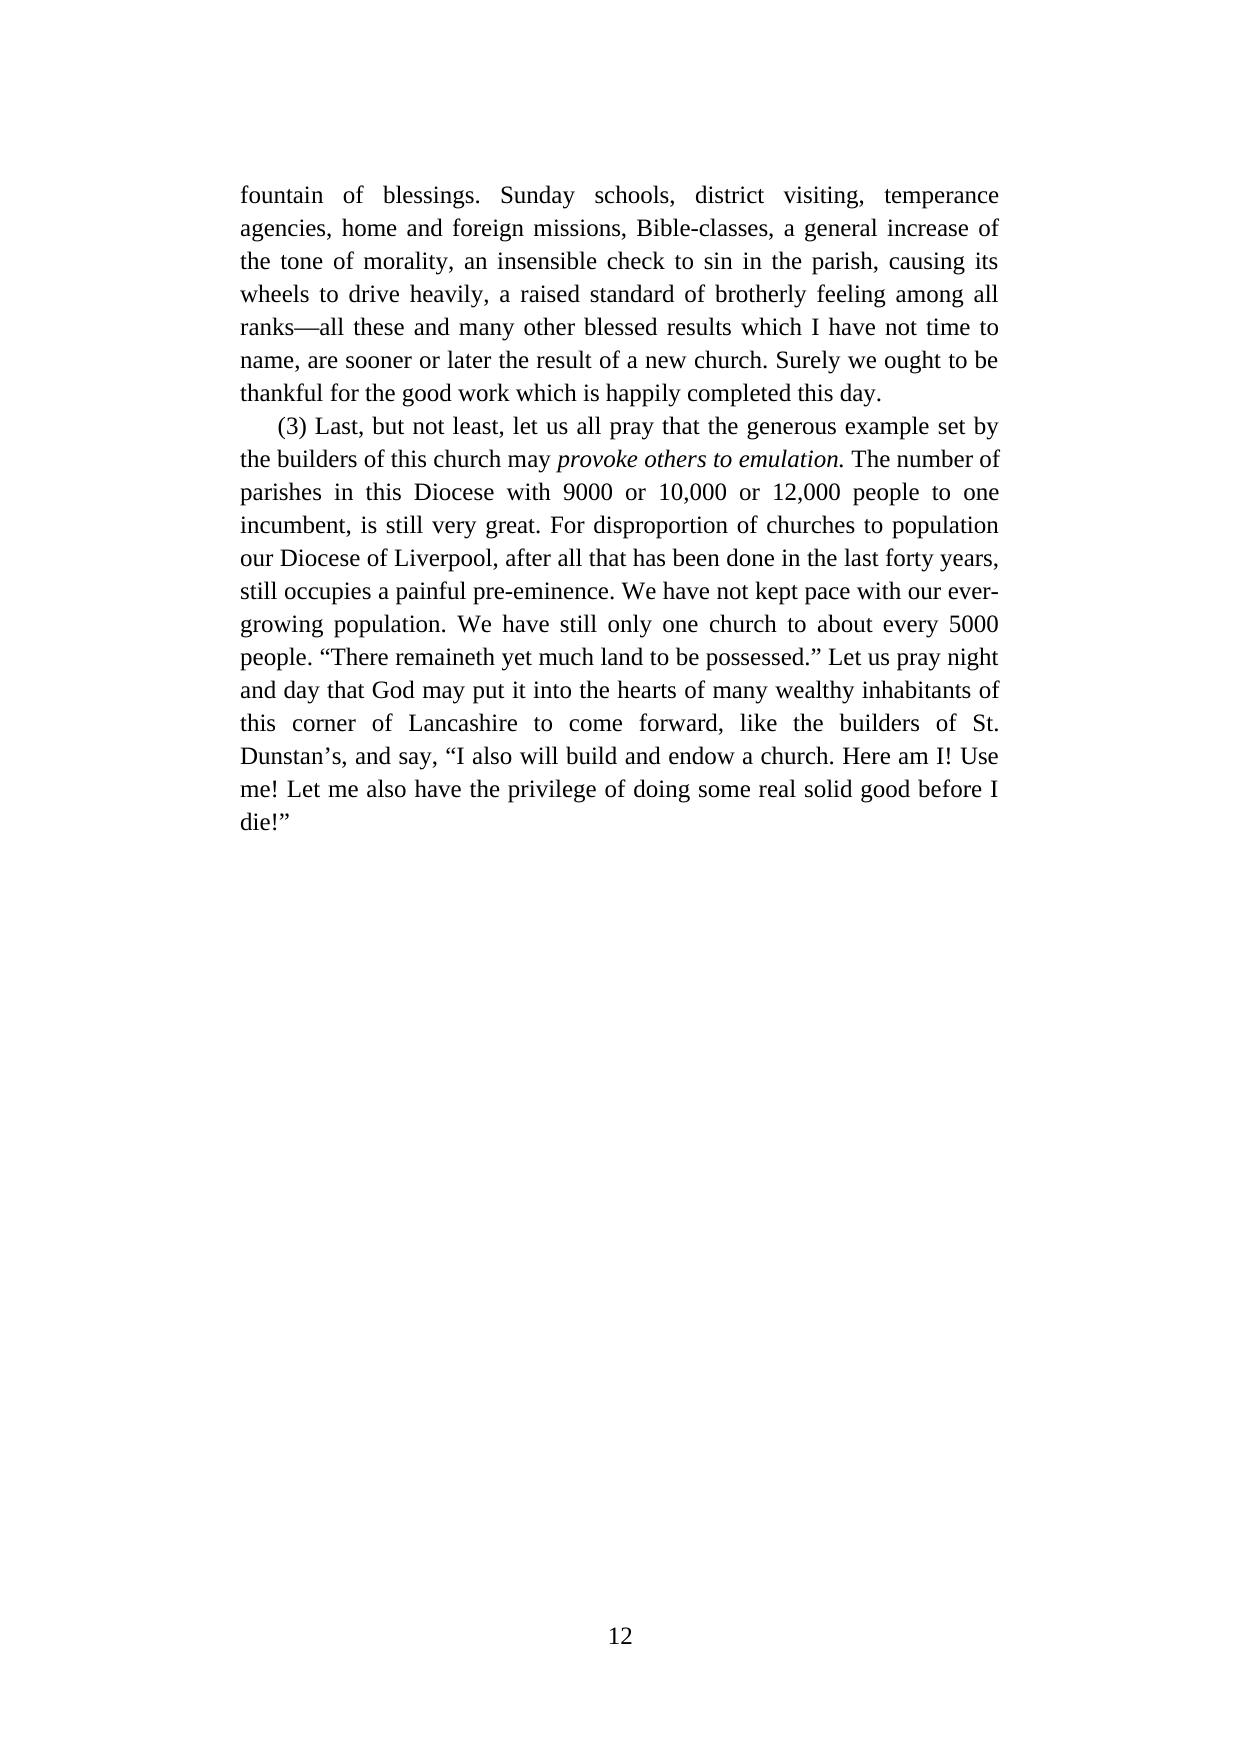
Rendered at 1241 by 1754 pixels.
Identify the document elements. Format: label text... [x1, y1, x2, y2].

text (3) Last, but not least, let us all pray that the generous example set by the builders of this church may provoke others to emulation. The number of parishes in this Diocese with 9000 or 10,000 or 12,000 people to one incumbent, is still very great. For disproportion of churches to population our Diocese of Liverpool, after all that has been done in the last forty years, still occupies a painful pre-eminence. We have not kept pace with our ever-growing population. We have still only one church to about every 5000 people. “There remaineth yet much land to be possessed.” Let us pray night and day that God may put it into the hearts of many wealthy inhabitants of this corner of Lancashire to come forward, like the builders of St. Dunstan’s, and say, “I also will build and endow a church. Here am I! Use me! Let me also have the privilege of doing some real solid good before I die!” [240, 411, 1000, 836]
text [240, 180, 1000, 407]
